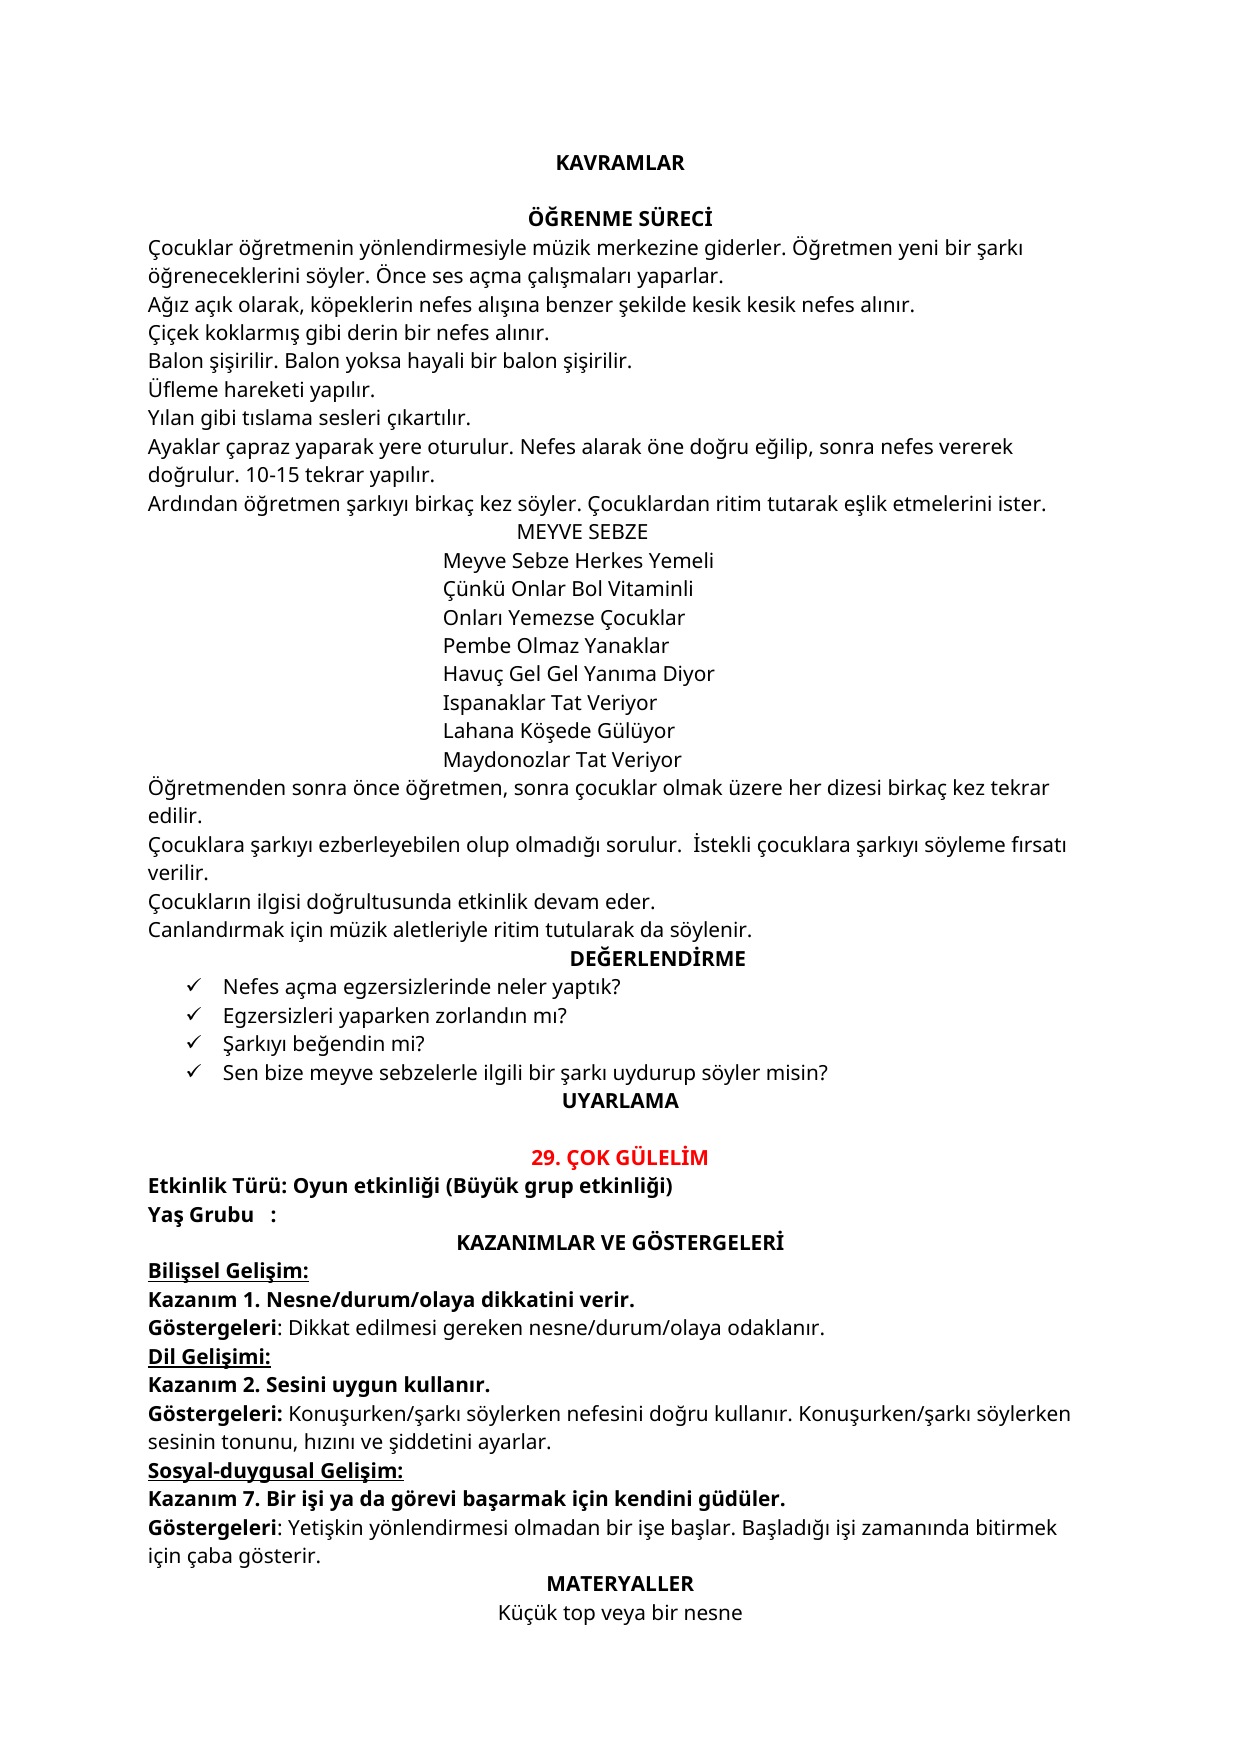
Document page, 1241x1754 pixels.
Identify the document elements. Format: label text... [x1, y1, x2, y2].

text Canlandırmak için müzik aletleriyle ritim tutularak da söylenir. [148, 915, 1093, 944]
text Yaş Grubu : [148, 1200, 1093, 1228]
text Göstergeleri: Dikkat edilmesi gereken nesne/durum/olaya odaklanır. [148, 1313, 1093, 1342]
text MATERYALLER [148, 1569, 1093, 1598]
text Dil Gelişimi: [148, 1342, 1093, 1370]
list Egzersizleri yaparken zorlandın mı? [185, 1001, 1093, 1029]
text 29. ÇOK GÜLELİM [148, 1143, 1093, 1171]
text Küçük top veya bir nesne [148, 1598, 1093, 1626]
text ÖĞRENME SÜRECİ [148, 204, 1093, 233]
text Ayaklar çapraz yaparak yere oturulur. Nefes alarak öne doğru eğilip, sonra nefes vererek doğrulur. 10-15 tekrar yapılır. [148, 432, 1093, 489]
text Öğretmenden sonra önce öğretmen, sonra çocuklar olmak üzere her dizesi birkaç kez tekrar edilir. [148, 773, 1093, 830]
text Çocuklar öğretmenin yönlendirmesiyle müzik merkezine giderler. Öğretmen yeni bir şarkı öğreneceklerini söyler. Önce ses açma çalışmaları yaparlar. [148, 233, 1093, 290]
text DEĞERLENDİRME [223, 944, 1093, 972]
text Kazanım 7. Bir işi ya da görevi başarmak için kendini güdüler. [148, 1484, 1093, 1513]
text Kazanım 2. Sesini uygun kullanır. [148, 1370, 1093, 1399]
text Çocuklara şarkıyı ezberleyebilen olup olmadığı sorulur. İstekli çocuklara şarkıyı söyleme fırsatı verilir. [148, 830, 1093, 887]
text Bilişsel Gelişim: [148, 1257, 1093, 1285]
text Üfleme hareketi yapılır. [148, 375, 1093, 403]
text Balon şişirilir. Balon yoksa hayali bir balon şişirilir. [148, 347, 1093, 375]
text MEYVE SEBZE [443, 517, 1093, 546]
text KAVRAMLAR [148, 148, 1093, 176]
text Meyve Sebze Herkes Yemeli Çünkü Onlar Bol Vitaminli Onları Yemezse Çocuklar Pembe Olmaz Yanaklar Havuç Gel Gel Yanıma Diyor Ispanaklar Tat Veriyor Lahana Köşede Gülüyor Maydonozlar Tat Veriyor [443, 546, 1093, 773]
text Ardından öğretmen şarkıyı birkaç kez söyler. Çocuklardan ritim tutarak eşlik etmelerini ister. [148, 489, 1093, 517]
text Kazanım 1. Nesne/durum/olaya dikkatini verir. [148, 1285, 1093, 1313]
text Yılan gibi tıslama sesleri çıkartılır. [148, 403, 1093, 432]
text Göstergeleri: Konuşurken/şarkı söylerken nefesini doğru kullanır. Konuşurken/şarkı söylerken sesinin tonunu, hızını ve şiddetini ayarlar. [148, 1399, 1093, 1456]
text Çiçek koklarmış gibi derin bir nefes alınır. [148, 318, 1093, 347]
text Ağız açık olarak, köpeklerin nefes alışına benzer şekilde kesik kesik nefes alınır. [148, 290, 1093, 318]
list Sen bize meyve sebzelerle ilgili bir şarkı uydurup söyler misin? [185, 1058, 1093, 1086]
list Şarkıyı beğendin mi? [185, 1029, 1093, 1058]
text KAZANIMLAR VE GÖSTERGELERİ [148, 1228, 1093, 1257]
text Çocukların ilgisi doğrultusunda etkinlik devam eder. [148, 887, 1093, 915]
text Göstergeleri: Yetişkin yönlendirmesi olmadan bir işe başlar. Başladığı işi zamanında bitirmek için çaba gösterir. [148, 1513, 1093, 1569]
text UYARLAMA [148, 1086, 1093, 1114]
text Sosyal-duygusal Gelişim: [148, 1456, 1093, 1484]
list Nefes açma egzersizlerinde neler yaptık? [185, 972, 1093, 1001]
text Etkinlik Türü: Oyun etkinliği (Büyük grup etkinliği) [148, 1171, 1093, 1200]
